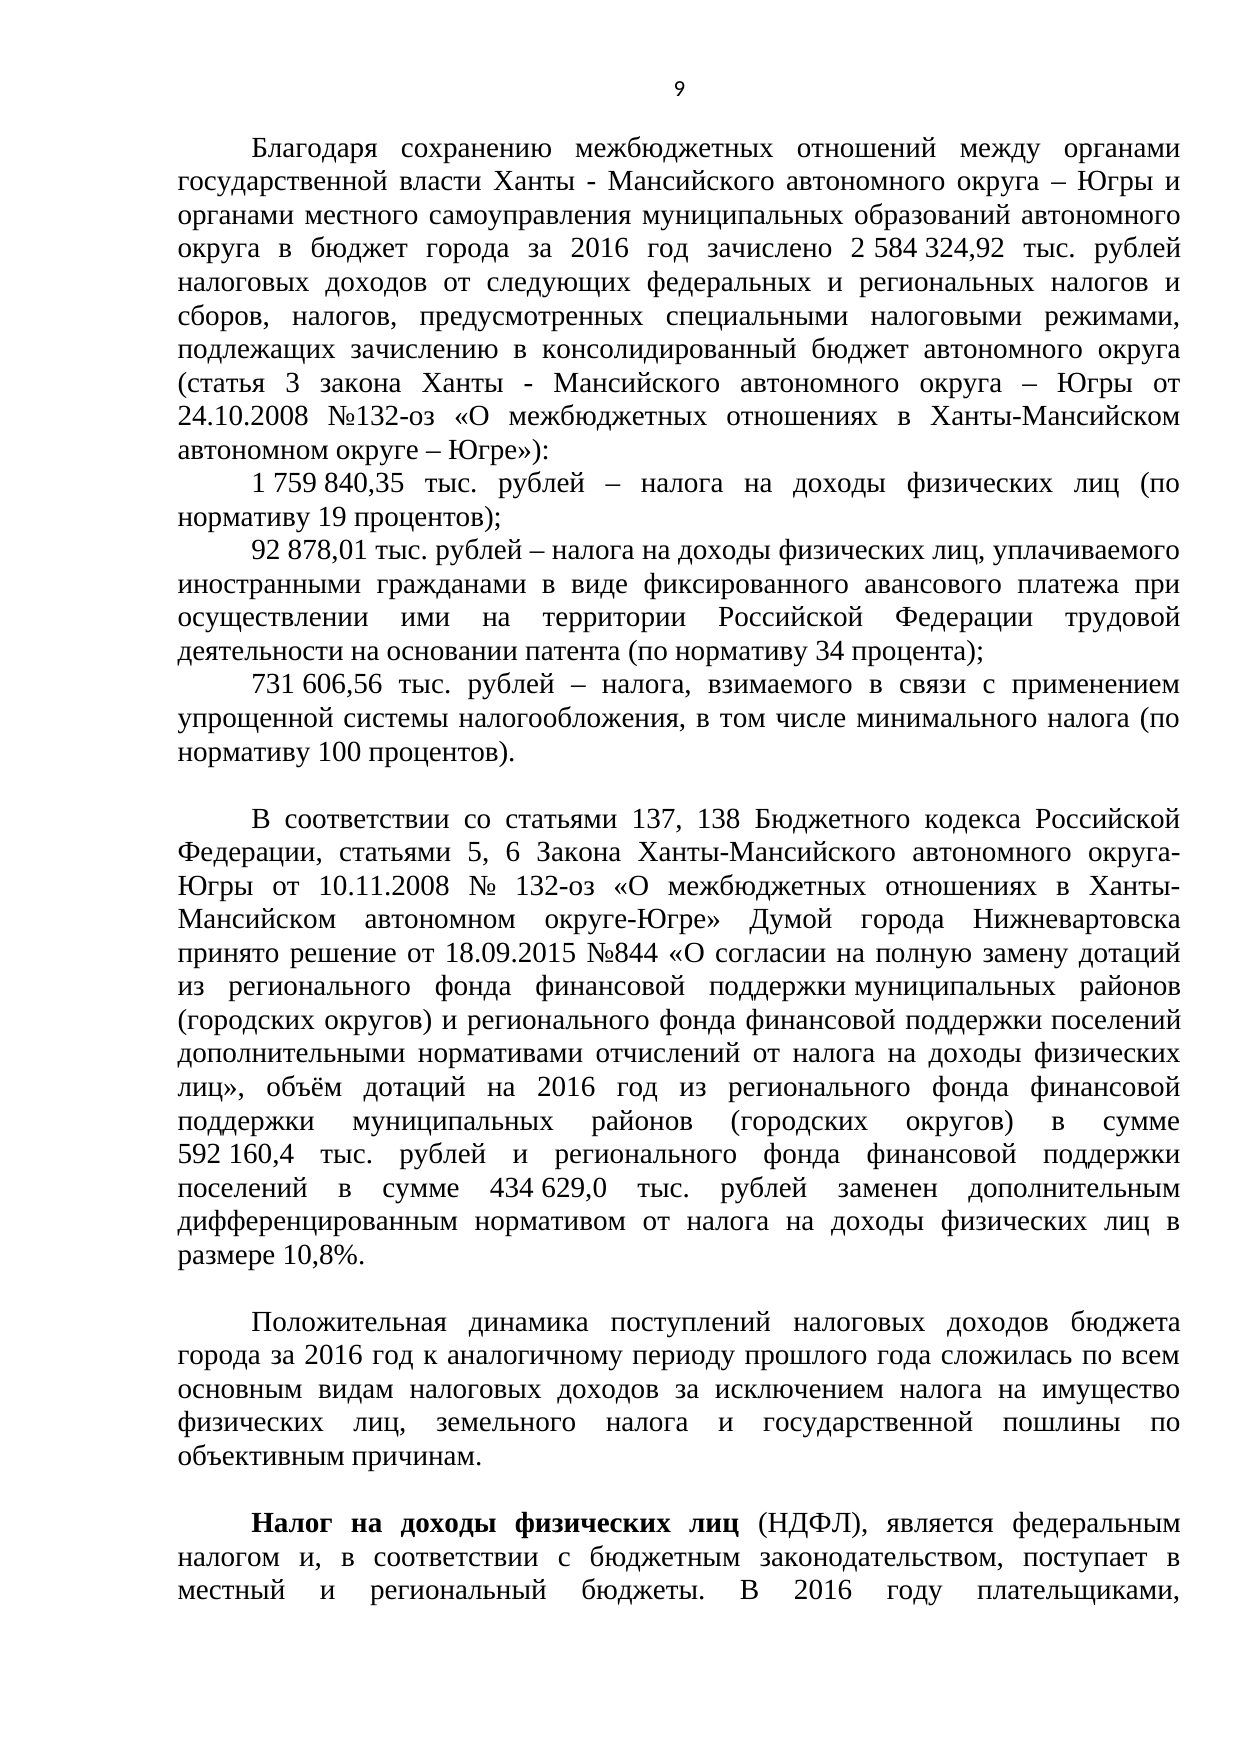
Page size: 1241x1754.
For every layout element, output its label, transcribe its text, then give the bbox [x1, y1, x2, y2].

text 92 878,01 тыс. рублей – налога на доходы физических лиц, уплачиваемого иностранными гражданами в виде фиксированного авансового платежа при осуществлении ими на территории Российской Федерации трудовой деятельности на основании патента (по нормативу 34 процента); [177, 532, 1181, 667]
text Благодаря сохранению межбюджетных отношений между органами государственной власти Ханты - Мансийского автономного округа – Югры и органами местного самоуправления муниципальных образований автономного округа в бюджет города за 2016 год зачислено 2 584 324,92 тыс. рублей налоговых доходов от следующих федеральных и региональных налогов и сборов, налогов, предусмотренных специальными налоговыми режимами, подлежащих зачислению в консолидированный бюджет автономного округа (статья 3 закона Ханты - Мансийского автономного округа – Югры от 24.10.2008 №132-оз «О межбюджетных отношениях в Ханты-Мансийском автономном округе – Югре»): [177, 130, 1181, 465]
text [177, 1505, 1181, 1606]
text 1 759 840,35 тыс. рублей – налога на доходы физических лиц (по нормативу 19 процентов); [177, 465, 1181, 532]
text 731 606,56 тыс. рублей – налога, взимаемого в связи с применением упрощенной системы налогообложения, в том числе минимального налога (по нормативу 100 процентов). [177, 667, 1181, 767]
text В соответствии со статьями 137, 138 Бюджетного кодекса Российской Федерации, статьями 5, 6 Закона Ханты-Мансийского автономного округа-Югры от 10.11.2008 № 132-оз «О межбюджетных отношениях в Ханты-Мансийском автономном округе-Югре» Думой города Нижневартовска принято решение от 18.09.2015 №844 «О согласии на полную замену дотаций из регионального фонда финансовой поддержки муниципальных районов (городских округов) и регионального фонда финансовой поддержки поселений дополнительными нормативами отчислений от налога на доходы физических лиц», объём дотаций на 2016 год из регионального фонда финансовой поддержки муниципальных районов (городских округов) в сумме 592 160,4 тыс. рублей и регионального фонда финансовой поддержки поселений в сумме 434 629,0 тыс. рублей заменен дополнительным дифференцированным нормативом от налога на доходы физических лиц в размере 10,8%. [177, 801, 1181, 1270]
text Положительная динамика поступлений налоговых доходов бюджета города за 2016 год к аналогичному периоду прошлого года сложилась по всем основным видам налоговых доходов за исключением налога на имущество физических лиц, земельного налога и государственной пошлины по объективным причинам. [177, 1304, 1181, 1472]
